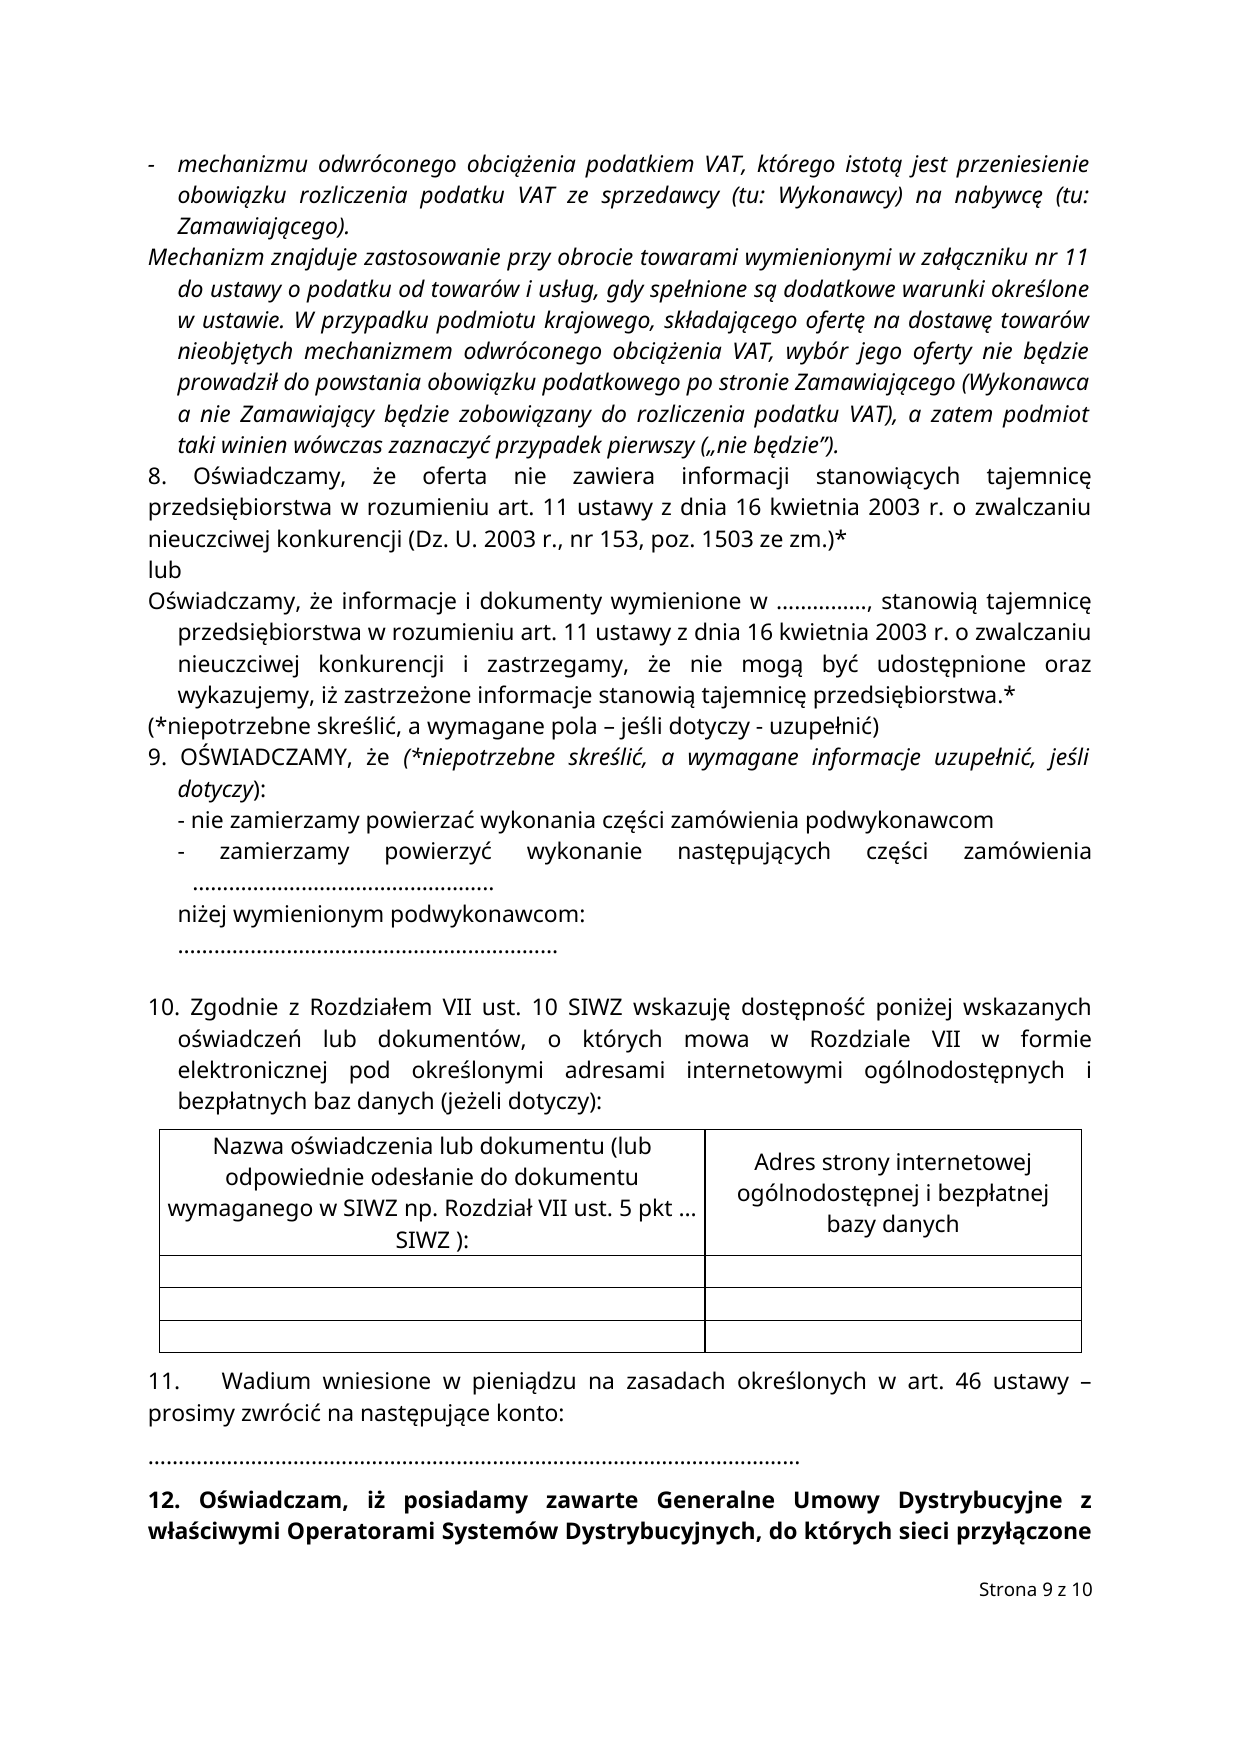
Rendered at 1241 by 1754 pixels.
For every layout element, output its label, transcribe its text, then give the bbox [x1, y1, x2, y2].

text Oświadczamy, że informacje i dokumenty wymienione w ……………, stanowią tajemnicę przedsiębiorstwa w rozumieniu art. 11 ustawy z dnia 16 kwietnia 2003 r. o zwalczaniu nieuczciwej konkurencji i zastrzegamy, że nie mogą być udostępnione oraz wykazujemy, iż zastrzeżone informacje stanowią tajemnicę przedsiębiorstwa.* [148, 585, 1093, 710]
table_header Nazwa oświadczenia lub dokumentu (lub odpowiednie odesłanie do dokumentu wymaganego w SIWZ np. Rozdział VII ust. 5 pkt … SIWZ ): [160, 1130, 704, 1255]
list ……………………………………………………… [177, 929, 1093, 960]
text - mechanizmu odwróconego obciążenia podatkiem VAT, którego istotą jest przeniesienie obowiązku rozliczenia podatku VAT ze sprzedawcy (tu: Wykonawcy) na nabywcę (tu: Zamawiającego). [148, 148, 1093, 241]
list - zamierzamy powierzyć wykonanie następujących części zamówienia ………………………………………….. [177, 835, 1093, 898]
table_header Adres strony internetowej ogólnodostępnej i bezpłatnej bazy danych [706, 1130, 1081, 1255]
text Mechanizm znajduje zastosowanie przy obrocie towarami wymienionymi w załączniku nr 11 do ustawy o podatku od towarów i usług, gdy spełnione są dodatkowe warunki określone w ustawie. W przypadku podmiotu krajowego, składającego ofertę na dostawę towarów nieobjętych mechanizmem odwróconego obciążenia VAT, wybór jego oferty nie będzie prowadził do powstania obowiązku podatkowego po stronie Zamawiającego (Wykonawca a nie Zamawiający będzie zobowiązany do rozliczenia podatku VAT), a zatem podmiot taki winien wówczas zaznaczyć przypadek pierwszy („nie będzie”). [148, 241, 1093, 460]
text ……………………………………………………………………………………………… [148, 1440, 1093, 1472]
table_cell [160, 1321, 704, 1352]
text 11. Wadium wniesione w pieniądzu na zasadach określonych w art. 46 ustawy –prosimy zwrócić na następujące konto: [148, 1365, 1093, 1428]
table_cell [706, 1321, 1081, 1352]
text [148, 1484, 1093, 1547]
table_cell [706, 1256, 1081, 1287]
list - nie zamierzamy powierzać wykonania części zamówienia podwykonawcom [177, 804, 1093, 835]
table_cell [706, 1288, 1081, 1319]
text 10. Zgodnie z Rozdziałem VII ust. 10 SIWZ wskazuję dostępność poniżej wskazanych oświadczeń lub dokumentów, o których mowa w Rozdziale VII w formie elektronicznej pod określonymi adresami internetowymi ogólnodostępnych i bezpłatnych baz danych (jeżeli dotyczy): [148, 991, 1093, 1116]
text 9. OŚWIADCZAMY, że (*niepotrzebne skreślić, a wymagane informacje uzupełnić, jeśli dotyczy): [148, 741, 1093, 804]
text lub [148, 554, 1093, 585]
list niżej wymienionym podwykonawcom: [177, 898, 1093, 929]
text (*niepotrzebne skreślić, a wymagane pola – jeśli dotyczy - uzupełnić) [148, 710, 1093, 741]
text 8. Oświadczamy, że oferta nie zawiera informacji stanowiących tajemnicę przedsiębiorstwa w rozumieniu art. 11 ustawy z dnia 16 kwietnia 2003 r. o zwalczaniu nieuczciwej konkurencji (Dz. U. 2003 r., nr 153, poz. 1503 ze zm.)* [148, 460, 1093, 554]
table_cell [160, 1288, 704, 1319]
table_cell [160, 1256, 704, 1287]
